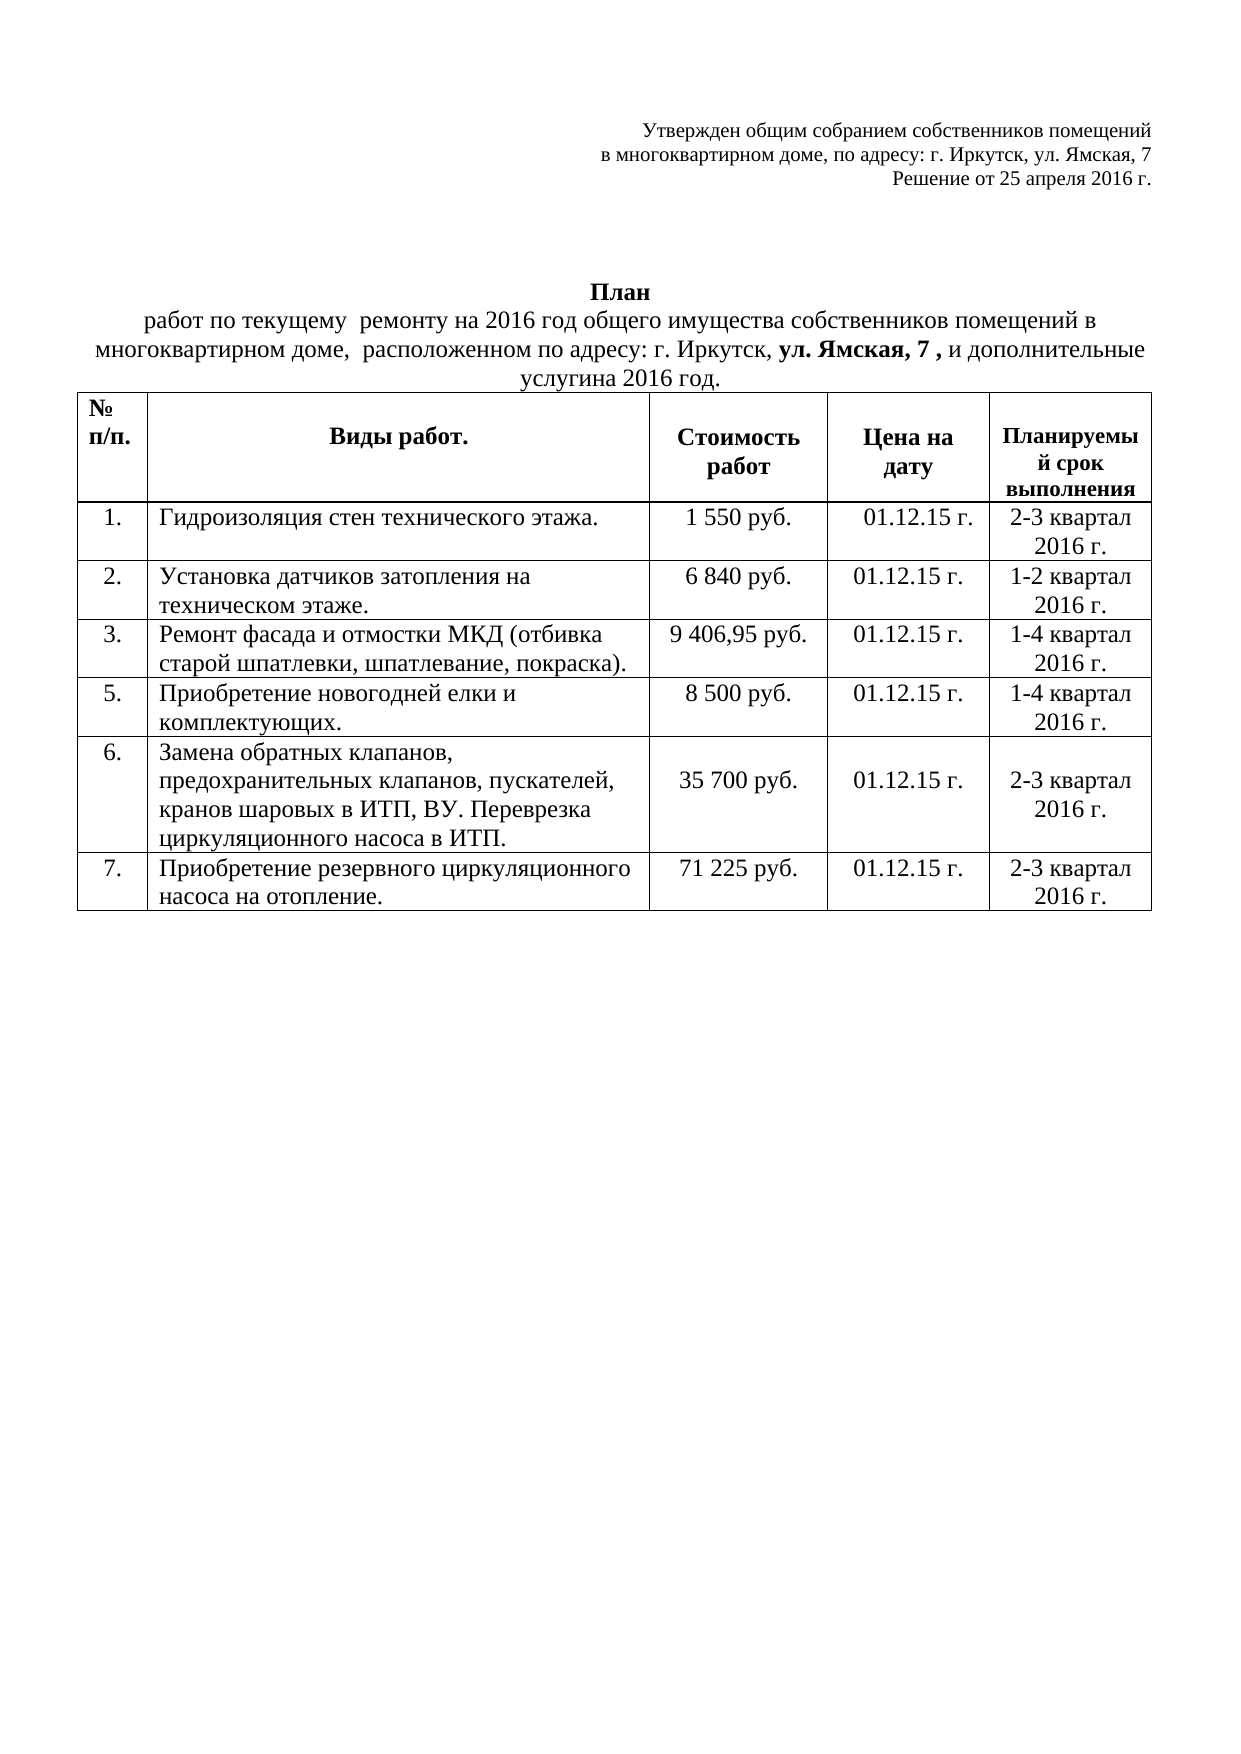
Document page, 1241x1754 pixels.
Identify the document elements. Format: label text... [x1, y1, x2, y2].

table_cell Приобретение резервного циркуляционного насоса на отопление. [148, 853, 649, 910]
table_header [990, 393, 1151, 421]
table_cell 71 225 руб. [650, 853, 827, 910]
table_cell Замена обратных клапанов, предохранительных клапанов, пускателей, кранов шаровых в ИТП, ВУ. Переврезка циркуляционного насоса в ИТП. [148, 737, 649, 852]
text Решение от 25 апреля 2016 г. [89, 166, 1152, 190]
table_cell 01.12.15 г. [828, 737, 989, 852]
table_cell 35 700 руб. [650, 737, 827, 852]
table_cell 01.12.15 г. [828, 503, 989, 560]
table_cell 8 500 руб. [650, 678, 827, 736]
table_cell 1. [78, 503, 147, 560]
table_cell 2-3 квартал 2016 г. [990, 853, 1151, 910]
table_cell 7. [78, 853, 147, 910]
table_cell 1-4 квартал 2016 г. [990, 620, 1151, 677]
table_cell 6 840 руб. [650, 561, 827, 618]
table_cell 01.12.15 г. [828, 853, 989, 910]
table_cell 1 550 руб. [650, 503, 827, 560]
table_cell 6. [78, 737, 147, 852]
table_cell 1-2 квартал 2016 г. [990, 561, 1151, 618]
table_cell Ремонт фасада и отмостки МКД (отбивка старой шпатлевки, шпатлевание, покраска). [148, 620, 649, 677]
text работ по текущему ремонту на 2016 год общего имущества собственников помещений в многоквартирном доме, расположенном по адресу: г. Иркутск, ул. Ямская, 7 , и дополнительные услуги на 2016 год. [89, 305, 1152, 392]
table_header № п/п. [78, 393, 147, 501]
table_cell 3. [78, 620, 147, 677]
table_cell 2. [78, 561, 147, 618]
table_cell 01.12.15 г. [828, 561, 989, 618]
table_header [828, 393, 989, 421]
text План [89, 277, 1152, 305]
table_cell 01.12.15 г. [828, 620, 989, 677]
table_cell 9 406,95 руб. [650, 620, 827, 677]
table_cell Цена на дату [828, 421, 989, 501]
table_header Виды работ. [148, 393, 649, 501]
table_cell Гидроизоляция стен технического этажа. [148, 503, 649, 560]
table_cell 2-3 квартал 2016 г. [990, 737, 1151, 852]
table_cell Стоимость работ [650, 421, 827, 501]
table_cell Приобретение новогодней елки и комплектующих. [148, 678, 649, 736]
table_cell 5. [78, 678, 147, 736]
table_cell 01.12.15 г. [828, 678, 989, 736]
table_cell Планируемый срок выполнения [990, 421, 1151, 501]
table_header [650, 393, 827, 421]
table_cell 1-4 квартал 2016 г. [990, 678, 1151, 736]
table_cell 2-3 квартал 2016 г. [990, 503, 1151, 560]
text Утвержден общим собранием собственников помещений [89, 118, 1152, 142]
table_cell Установка датчиков затопления на техническом этаже. [148, 561, 649, 618]
text в многоквартирном доме, по адресу: г. Иркутск, ул. Ямская, 7 [89, 142, 1152, 166]
